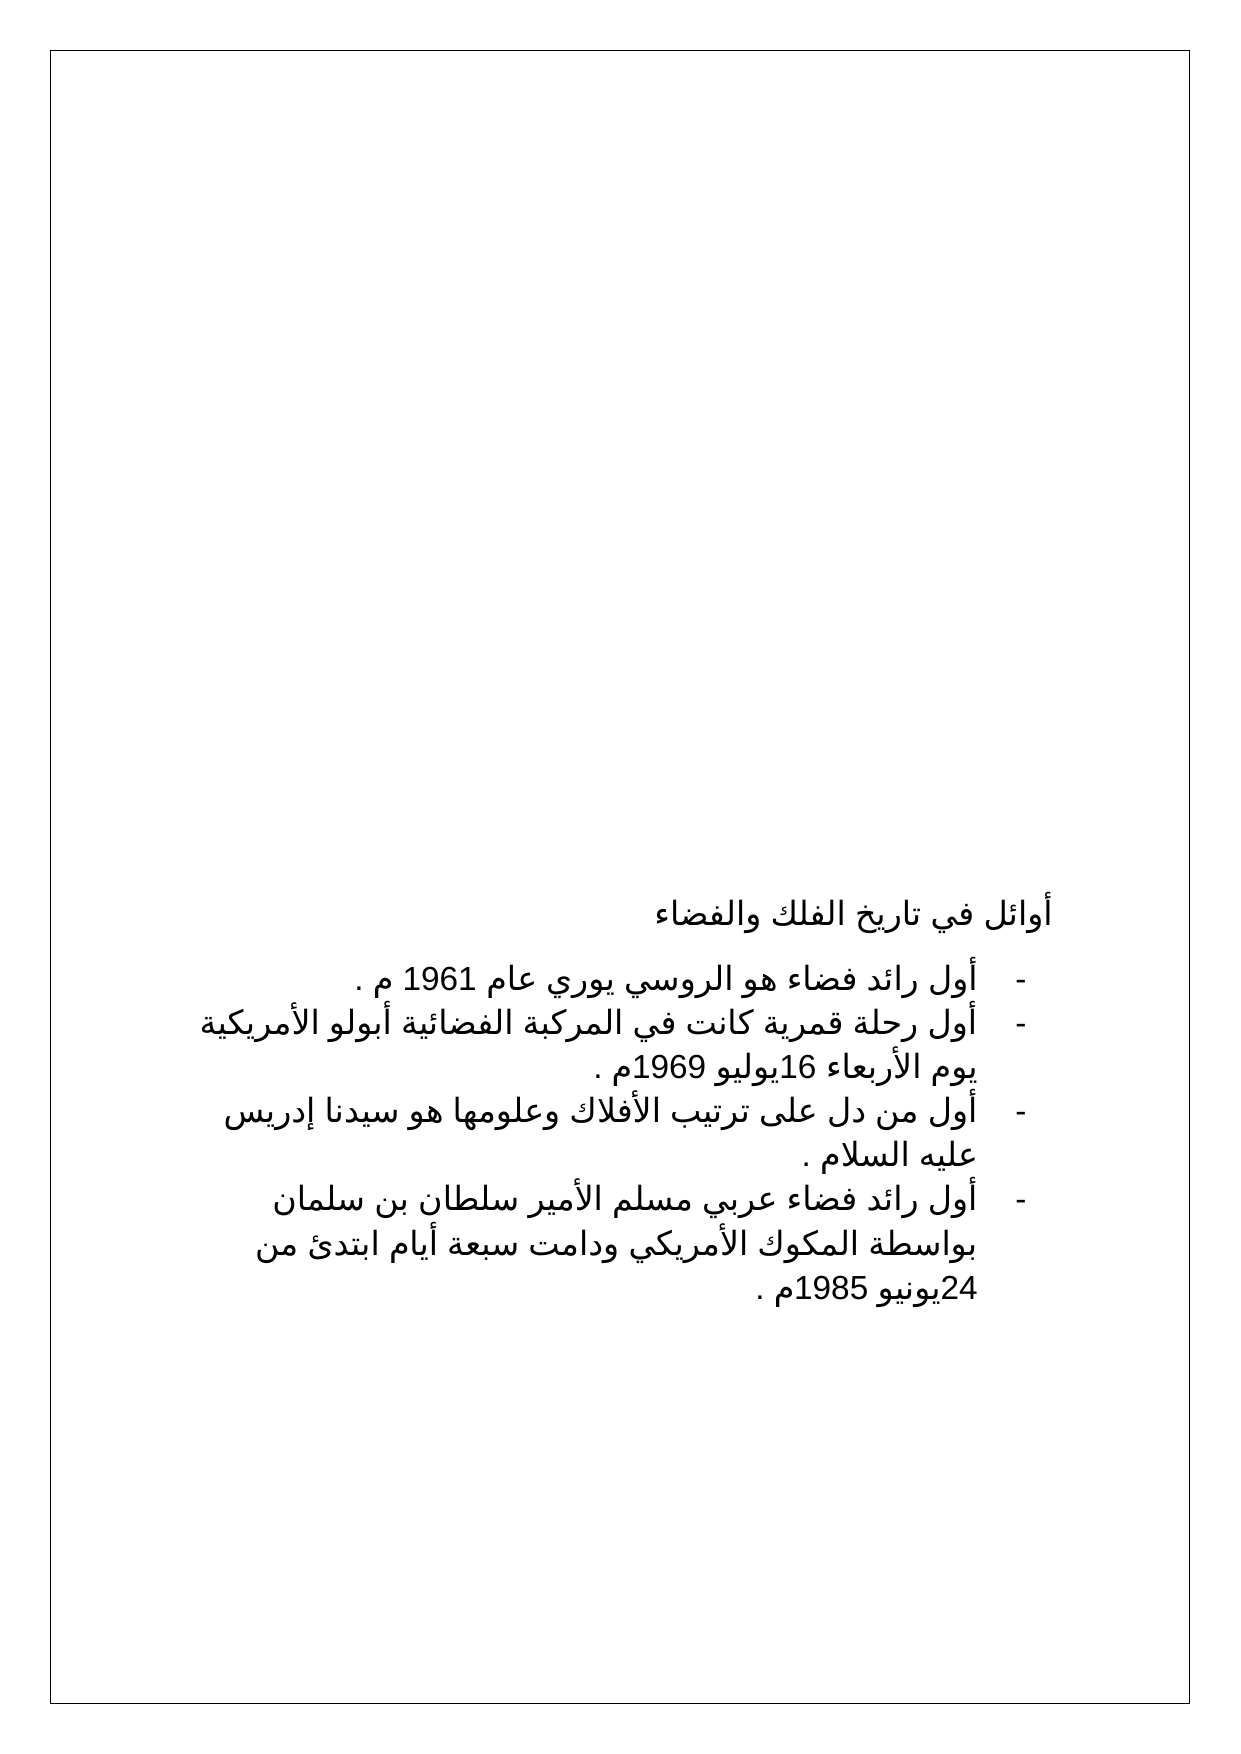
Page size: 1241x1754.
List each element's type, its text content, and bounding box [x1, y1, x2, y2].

list أول رائد فضاء عربي مسلم الأمير سلطان بن سلمان بواسطة المكوك الأمريكي ودامت سبعة أيام ابتدئ من 24يونيو 1985م . [187, 1179, 1015, 1306]
text أوائل في تاريخ الفلك والفضاء [187, 894, 1053, 932]
list أول من دل على ترتيب الأفلاك وعلومها هو سيدنا إدريس عليه السلام . [187, 1091, 1015, 1174]
list أول رحلة قمرية كانت في المركبة الفضائية أبولو الأمريكية يوم الأربعاء 16يوليو 1969م . [187, 1003, 1015, 1085]
list أول رائد فضاء هو الروسي يوري عام 1961 م . [187, 959, 1015, 997]
